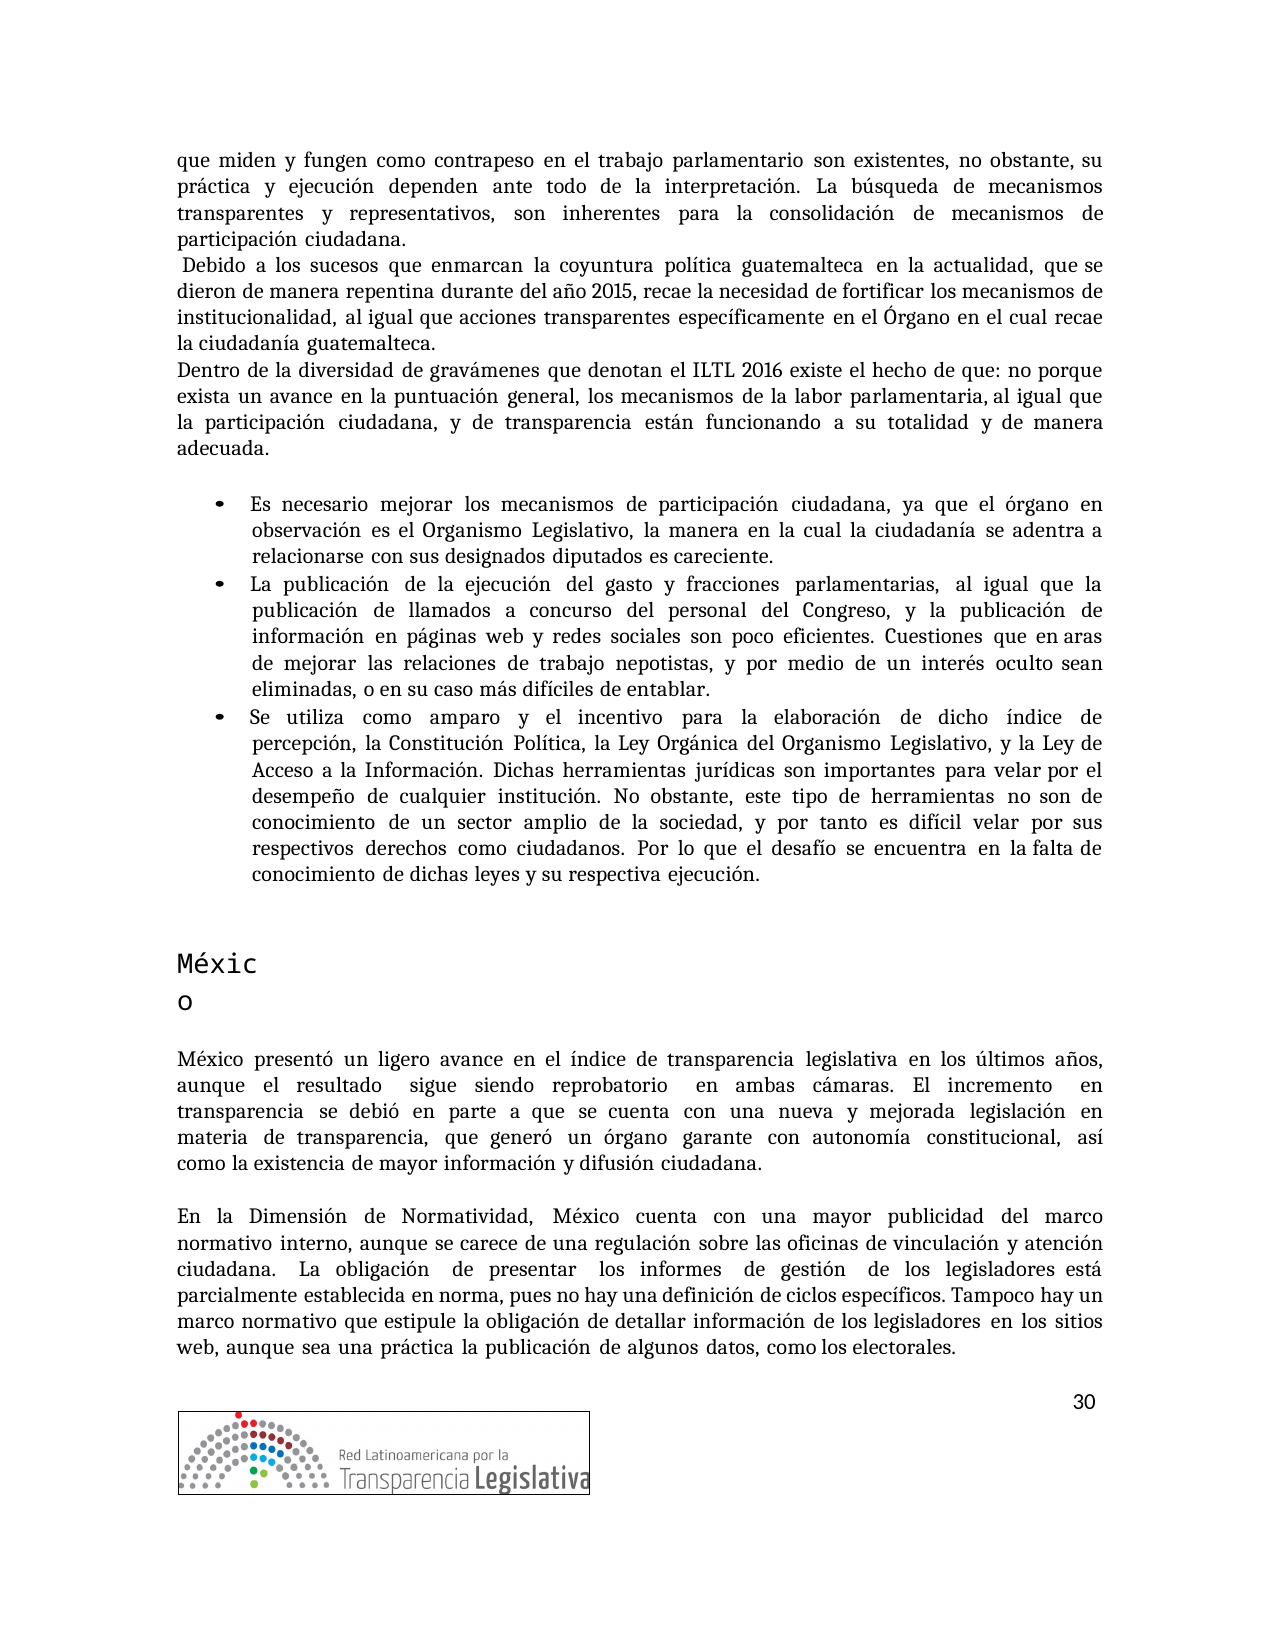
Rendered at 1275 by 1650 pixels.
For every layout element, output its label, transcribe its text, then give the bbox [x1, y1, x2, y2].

text México [177, 944, 272, 1018]
text • Se utiliza como amparo y el incentivo para la elaboración de dicho índice de percepción, la Constitución Política, la Ley Orgánica del Organismo Legislativo, y la Ley de Acceso a la Información. Dichas herramientas jurídicas son importantes para velar por el desempeño de cualquier institución. No obstante, este tipo de herramientas no son de conocimiento de un sector amplio de la sociedad, y por tanto es difícil velar por sus respectivos derechos como ciudadanos. Por lo que el desafío se encuentra en la falta de conocimiento de dichas leyes y su respectiva ejecución. [214, 704, 1103, 887]
text Debido a los sucesos que enmarcan la coyuntura política guatemalteca en la actualidad, que se dieron de manera repentina durante del año 2015, recae la necesidad de fortificar los mecanismos de institucionalidad, al igual que acciones transparentes específicamente en el Órgano en el cual recae la ciudadanía guatemalteca. [177, 253, 1103, 356]
text México presentó un ligero avance en el índice de transparencia legislativa en los últimos años, aunque el resultado sigue siendo reprobatorio en ambas cámaras. El incremento en transparencia se debió en parte a que se cuenta con una nueva y mejorada legislación en materia de transparencia, que generó un órgano garante con autonomía constitucional, así como la existencia de mayor información y difusión ciudadana. [177, 1046, 1103, 1176]
text • Es necesario mejorar los mecanismos de participación ciudadana, ya que el órgano en observación es el Organismo Legislativo, la manera en la cual la ciudadanía se adentra a relacionarse con sus designados diputados es careciente. [214, 491, 1103, 569]
text que miden y fungen como contrapeso en el trabajo parlamentario son existentes, no obstante, su práctica y ejecución dependen ante todo de la interpretación. La búsqueda de mecanismos transparentes y representativos, son inherentes para la consolidación de mecanismos de participación ciudadana. [177, 148, 1103, 252]
picture [179, 1412, 589, 1494]
text En la Dimensión de Normatividad, México cuenta con una mayor publicidad del marco normativo interno, aunque se carece de una regulación sobre las oficinas de vinculación y atención ciudadana. La obligación de presentar los informes de gestión de los legisladores está parcialmente establecida en norma, pues no hay una definición de ciclos específicos. Tampoco hay un marco normativo que estipule la obligación de detallar información de los legisladores en los sitios web, aunque sea una práctica la publicación de algunos datos, como los electorales. [177, 1204, 1103, 1360]
text • La publicación de la ejecución del gasto y fracciones parlamentarias, al igual que la publicación de llamados a concurso del personal del Congreso, y la publicación de información en páginas web y redes sociales son poco eficientes. Cuestiones que en aras de mejorar las relaciones de trabajo nepotistas, y por medio de un interés oculto sean eliminadas, o en su caso más difíciles de entablar. [214, 571, 1103, 702]
text Dentro de la diversidad de gravámenes que denotan el ILTL 2016 existe el hecho de que: no porque exista un avance en la puntuación general, los mecanismos de la labor parlamentaria, al igual que la participación ciudadana, y de transparencia están funcionando a su totalidad y de manera adecuada. [177, 357, 1103, 461]
